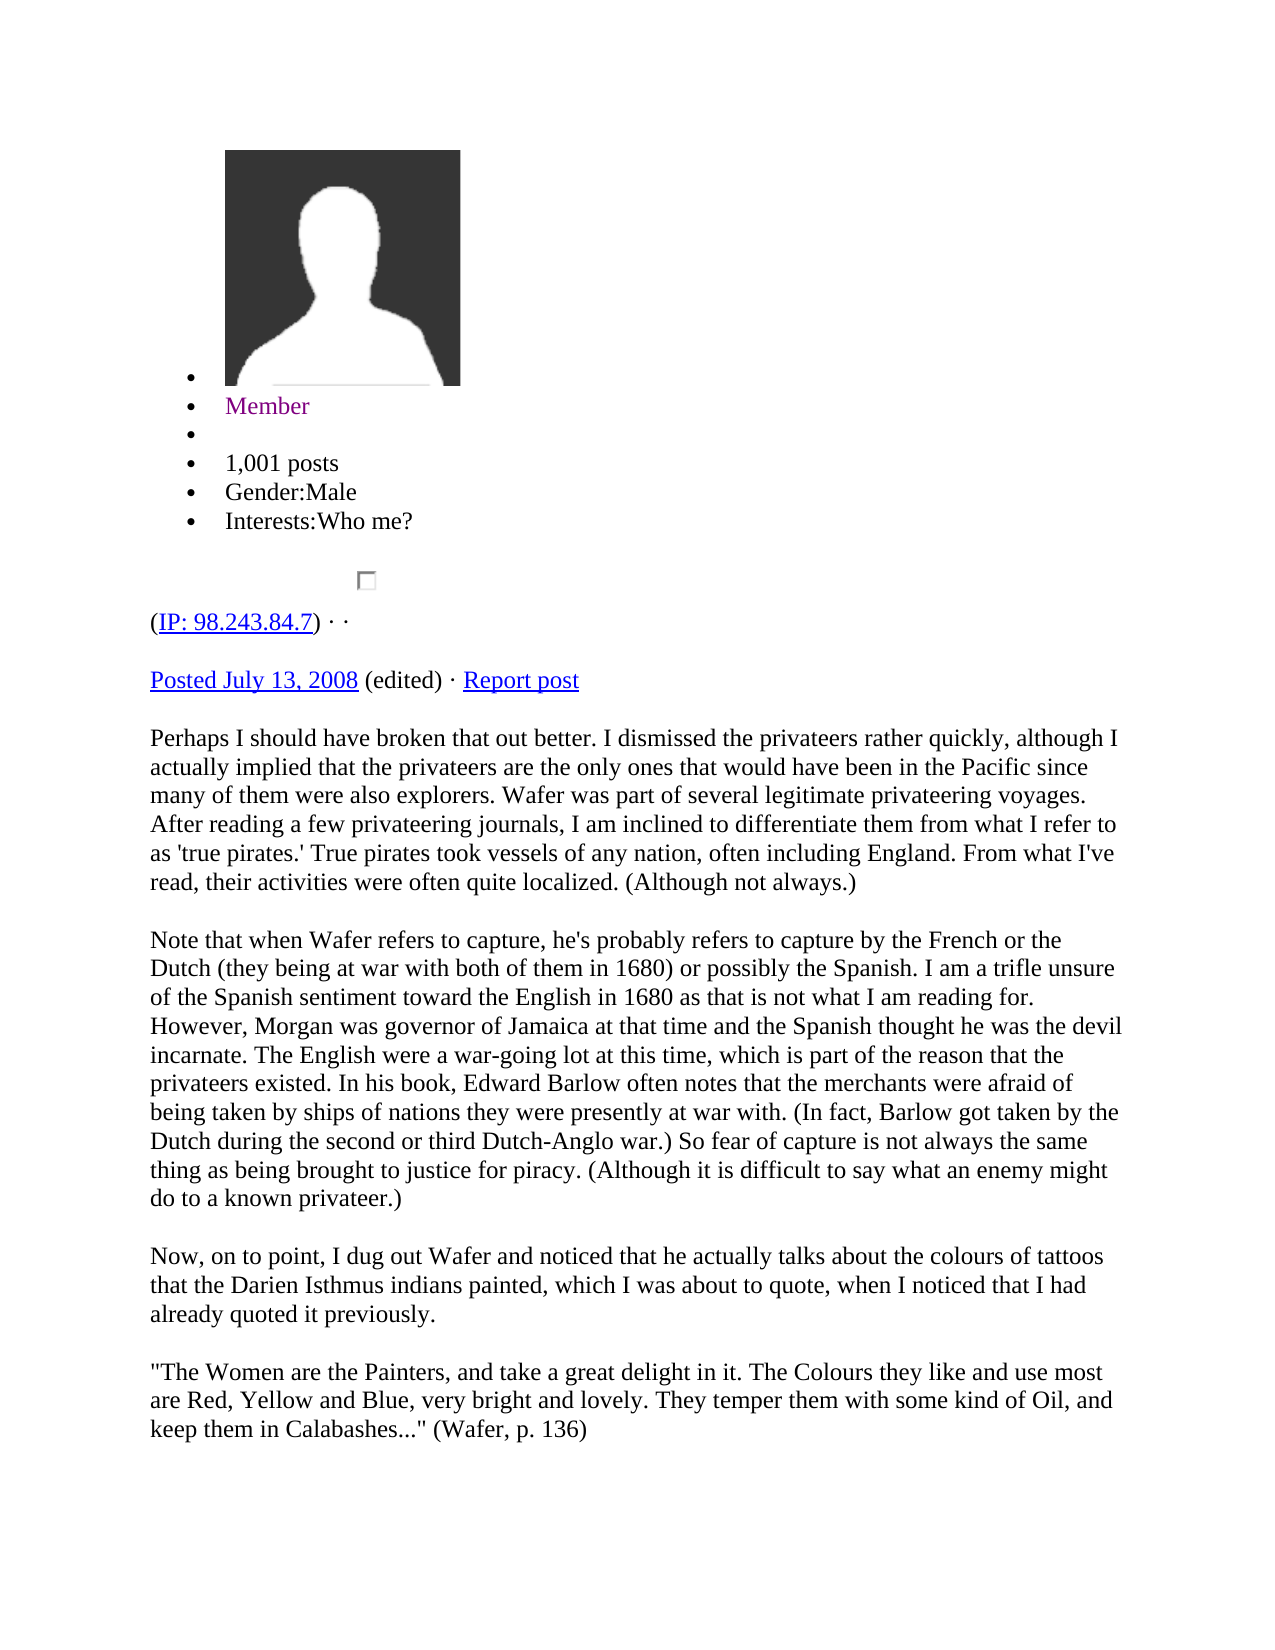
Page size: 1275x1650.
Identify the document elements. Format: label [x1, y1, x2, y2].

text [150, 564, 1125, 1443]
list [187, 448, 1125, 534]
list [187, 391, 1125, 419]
picture [225, 150, 461, 386]
